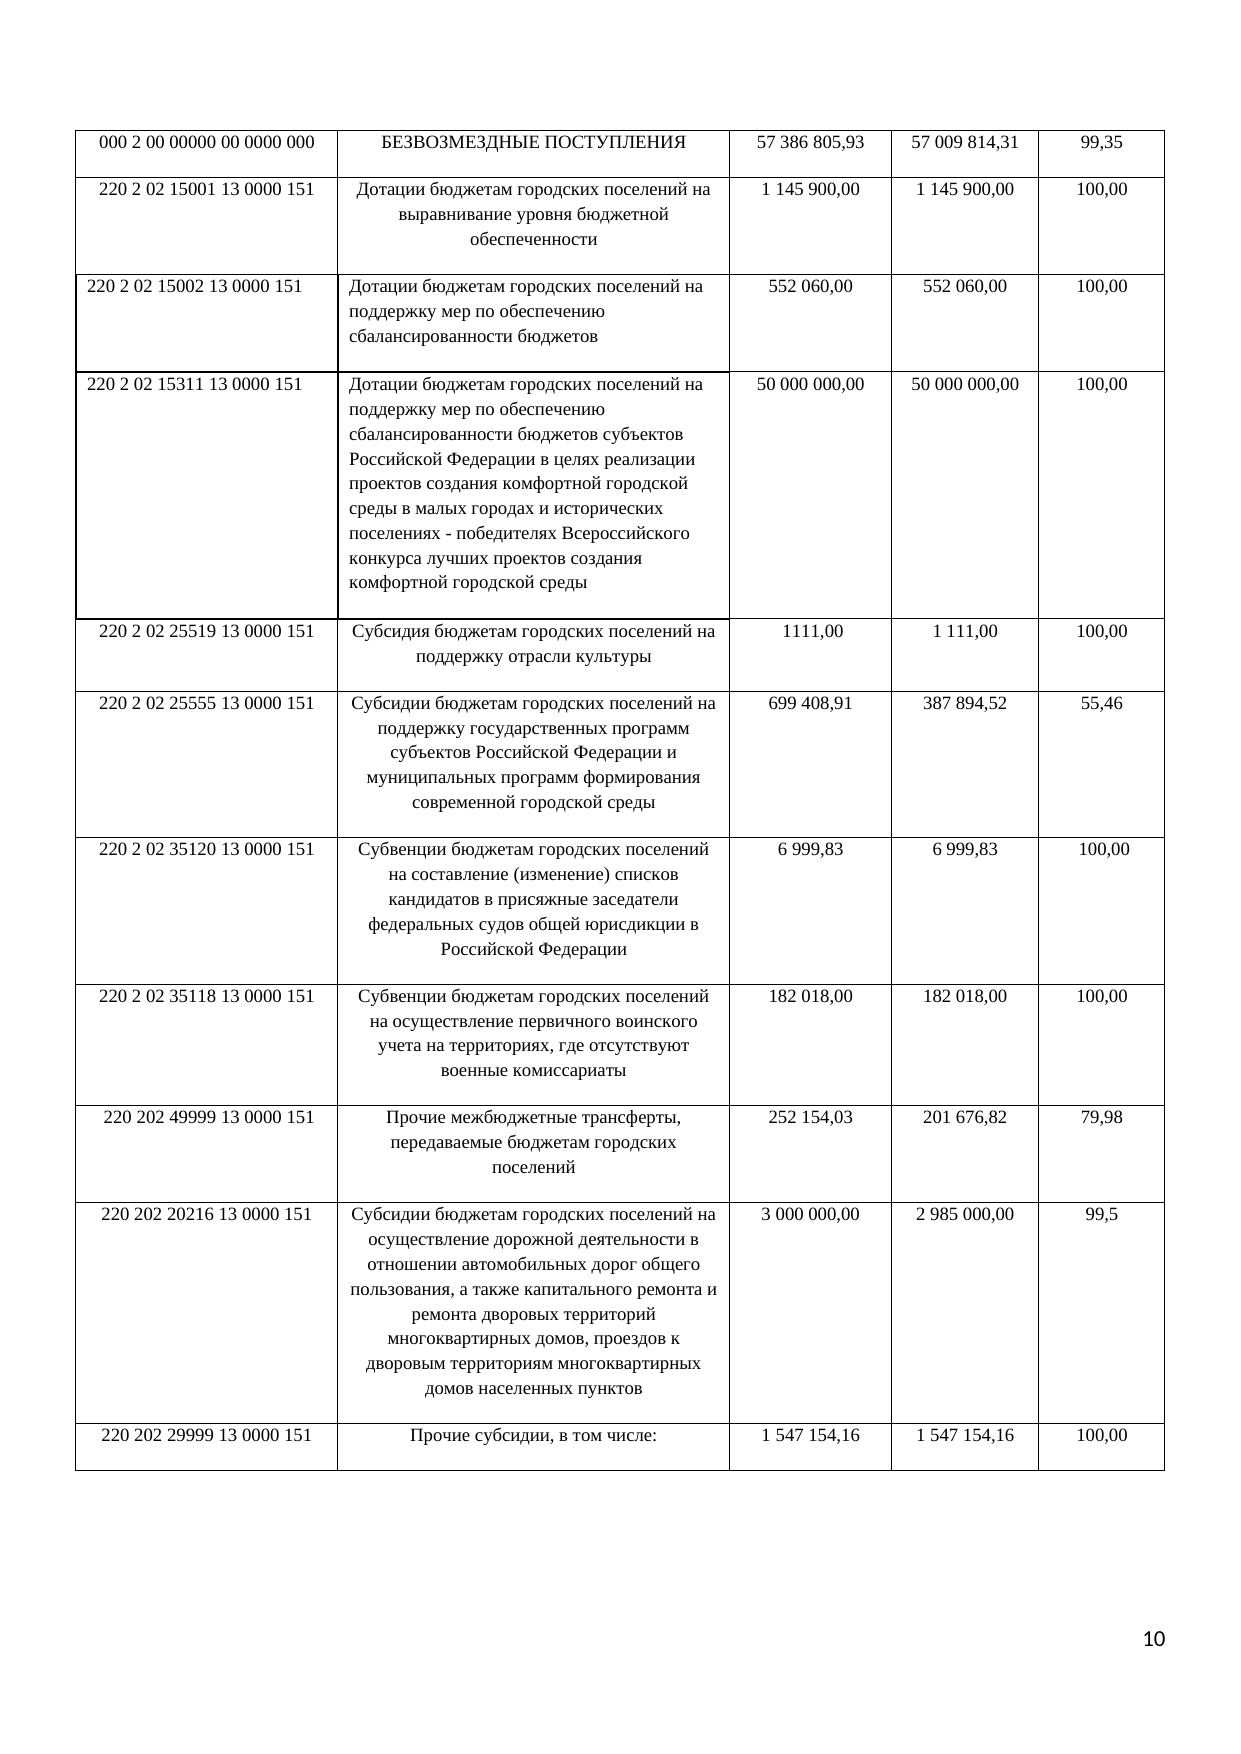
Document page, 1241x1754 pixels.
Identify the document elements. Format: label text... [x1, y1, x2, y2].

table_cell 220 2 02 35120 13 0000 151 [76, 838, 337, 984]
table_cell 100,00 [1039, 985, 1164, 1105]
table_cell 1 145 900,00 [892, 178, 1038, 274]
table_cell 55,46 [1039, 692, 1164, 837]
table_cell 220 2 02 25519 13 0000 151 [76, 620, 337, 691]
table_cell Субвенции бюджетам городских поселений на составление (изменение) списков кандидатов в присяжные заседатели федеральных судов общей юрисдикции в Российской Федерации [338, 838, 729, 984]
table_cell 79,98 [1039, 1106, 1164, 1202]
table_cell Прочие межбюджетные трансферты, передаваемые бюджетам городских поселений [338, 1106, 729, 1202]
table_cell 182 018,00 [730, 985, 891, 1105]
table_cell 50 000 000,00 [730, 372, 891, 618]
table_cell Субвенции бюджетам городских поселений на осуществление первичного воинского учета на территориях, где отсутствуют военные комиссариаты [338, 985, 729, 1105]
table_cell 2 985 000,00 [892, 1203, 1038, 1423]
table_cell 1 547 154,16 [730, 1424, 891, 1470]
table_cell БЕЗВОЗМЕЗДНЫЕ ПОСТУПЛЕНИЯ [338, 131, 729, 177]
table_cell 100,00 [1039, 372, 1164, 618]
table_cell 387 894,52 [892, 692, 1038, 837]
table_cell 220 2 02 25555 13 0000 151 [76, 692, 337, 837]
table_cell 1 111,00 [892, 619, 1038, 691]
table_cell 99,35 [1039, 131, 1164, 177]
table_cell Дотации бюджетам городских поселений на поддержку мер по обеспечению сбалансированности бюджетов [339, 275, 729, 371]
table_cell Субсидии бюджетам городских поселений на поддержку государственных программ субъектов Российской Федерации и муниципальных программ формирования современной городской среды [338, 692, 729, 837]
table_cell 100,00 [1039, 178, 1164, 274]
table_cell 1 547 154,16 [892, 1424, 1038, 1470]
table_cell 57 386 805,93 [730, 131, 891, 177]
table_cell 252 154,03 [730, 1106, 891, 1202]
table_cell 699 408,91 [730, 692, 891, 837]
table_cell 000 2 00 00000 00 0000 000 [76, 131, 337, 177]
table_cell 220 2 02 35118 13 0000 151 [76, 985, 337, 1105]
table_cell 220 2 02 15002 13 0000 151 [77, 275, 337, 371]
table_cell 100,00 [1039, 838, 1164, 984]
table_cell 100,00 [1039, 619, 1164, 691]
table_cell 182 018,00 [892, 985, 1038, 1105]
table_cell 6 999,83 [730, 838, 891, 984]
table_cell 6 999,83 [892, 838, 1038, 984]
table_cell 50 000 000,00 [892, 372, 1038, 618]
table_cell 220 2 02 15001 13 0000 151 [76, 178, 337, 274]
table_cell 1111,00 [730, 619, 891, 691]
table_cell 552 060,00 [730, 275, 891, 371]
table_cell 100,00 [1039, 1424, 1164, 1470]
table_cell Субсидия бюджетам городских поселений на поддержку отрасли культуры [338, 620, 729, 691]
table_cell 220 2 02 15311 13 0000 151 [77, 373, 337, 618]
table_cell 3 000 000,00 [730, 1203, 891, 1423]
table_cell 201 676,82 [892, 1106, 1038, 1202]
table_cell Субсидии бюджетам городских поселений на осуществление дорожной деятельности в отношении автомобильных дорог общего пользования, а также капитального ремонта и ремонта дворовых территорий многоквартирных домов, проездов к дворовым территориям многоквартирных домов населенных пунктов [338, 1203, 729, 1423]
table_cell 220 202 49999 13 0000 151 [76, 1106, 337, 1202]
table_cell 99,5 [1039, 1203, 1164, 1423]
table_cell 1 145 900,00 [730, 178, 891, 274]
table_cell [76, 1424, 337, 1470]
table_cell 57 009 814,31 [892, 131, 1038, 177]
table_cell Дотации бюджетам городских поселений на поддержку мер по обеспечению сбалансированности бюджетов субъектов Российской Федерации в целях реализации проектов создания комфортной городской среды в малых городах и исторических поселениях - победителях Всероссийского конкурса лучших проектов создания комфортной городской среды [339, 373, 729, 618]
table_cell 100,00 [1039, 275, 1164, 371]
table_cell Дотации бюджетам городских поселений на выравнивание уровня бюджетной обеспеченности [338, 178, 729, 274]
table_cell Прочие субсидии, в том числе: [338, 1424, 729, 1470]
table_cell 220 202 20216 13 0000 151 [76, 1203, 337, 1423]
table_cell 552 060,00 [892, 275, 1038, 371]
